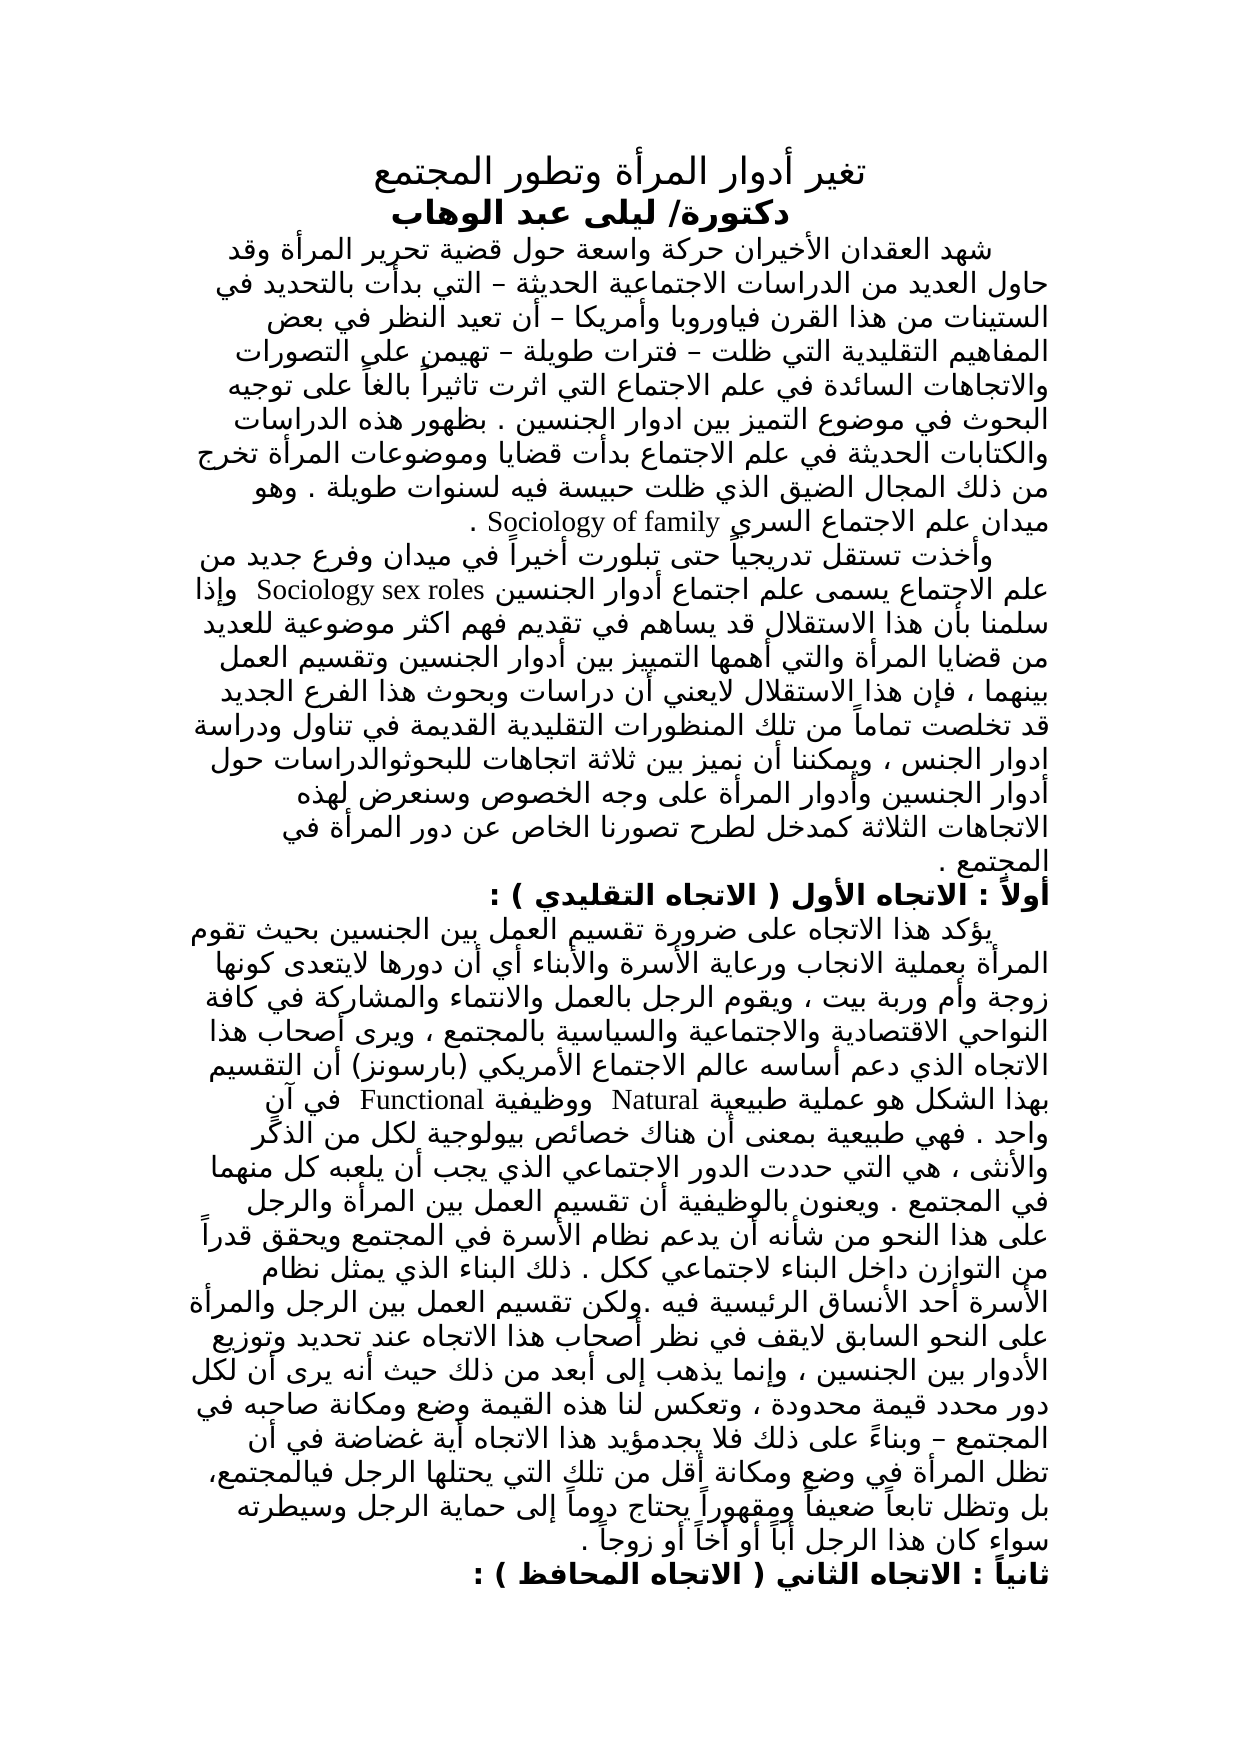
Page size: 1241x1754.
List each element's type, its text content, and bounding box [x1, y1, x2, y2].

text ثانياً : الاتجاه الثاني ( الاتجاه المحافظ ) : [187, 1557, 1050, 1591]
text يؤكد هذا الاتجاه على ضرورة تقسيم العمل بين الجنسين بحيث تقوم المرأة بعملية الانجاب ورعاية الأسرة والأبناء أي أن دورها لايتعدى كونها زوجة وأم وربة بيت ، ويقوم الرجل بالعمل والانتماء والمشاركة في كافة النواحي الاقتصادية والاجتماعية والسياسية بالمجتمع ، ويرى أصحاب هذا الاتجاه الذي دعم أساسه عالم الاجتماع الأمريكي (بارسونز) أن التقسيم بهذا الشكل هو عملية طبيعية Natural ووظيفية Functional في آنٍ واحد . فهي طبيعية بمعنى أن هناك خصائص بيولوجية لكل من الذكر والأنثى ، هي التي حددت الدور الاجتماعي الذي يجب أن يلعبه كل منهما في المجتمع . ويعنون بالوظيفية أن تقسيم العمل بين المرأة والرجل على هذا النحو من شأنه أن يدعم نظام الأسرة في المجتمع ويحقق قدراً من التوازن داخل البناء لاجتماعي ككل . ذلك البناء الذي يمثل نظام الأسرة أحد الأنساق الرئيسية فيه .ولكن تقسيم العمل بين الرجل والمرأة على النحو السابق لايقف في نظر أصحاب هذا الاتجاه عند تحديد وتوزيع الأدوار بين الجنسين ، وإنما يذهب إلى أبعد من ذلك حيث أنه يرى أن لكل دور محدد قيمة محدودة ، وتعكس لنا هذه القيمة وضع ومكانة صاحبه في المجتمع – وبناءً على ذلك فلا يجدمؤيد هذا الاتجاه أية غضاضة في أن تظل المرأة في وضع ومكانة أقل من تلك التي يحتلها الرجل فيالمجتمع، بل وتظل تابعاً ضعيفاً ومقهوراً يحتاج دوماً إلى حماية الرجل وسيطرته سواء كان هذا الرجل أباً أو أخاً أو زوجاً . [187, 912, 1050, 1557]
text تغير أدوار المرأة وتطور المجتمع [187, 150, 1053, 194]
text شهد العقدان الأخيران حركة واسعة حول قضية تحرير المرأة وقد حاول العديد من الدراسات الاجتماعية الحديثة – التي بدأت بالتحديد في الستينات من هذا القرن فياوروبا وأمريكا – أن تعيد النظر في بعض المفاهيم التقليدية التي ظلت – فترات طويلة – تهيمن على التصورات والاتجاهات السائدة في علم الاجتماع التي اثرت تاثيراً بالغاً على توجيه البحوث في موضوع التميز بين ادوار الجنسين . بظهور هذه الدراسات والكتابات الحديثة في علم الاجتماع بدأت قضايا وموضوعات المرأة تخرج من ذلك المجال الضيق الذي ظلت حبيسة فيه لسنوات طويلة . وهو ميدان علم الاجتماع السري Sociology of family . [187, 232, 1050, 538]
text أولاً : الاتجاه الأول ( الاتجاه التقليدي ) : [187, 878, 1050, 912]
text وأخذت تستقل تدريجياً حتى تبلورت أخيراً في ميدان وفرع جديد من علم الاجتماع يسمى علم اجتماع أدوار الجنسين Sociology sex roles وإذا سلمنا بأن هذا الاستقلال قد يساهم في تقديم فهم اكثر موضوعية للعديد من قضايا المرأة والتي أهمها التمييز بين أدوار الجنسين وتقسيم العمل بينهما ، فإن هذا الاستقلال لايعني أن دراسات وبحوث هذا الفرع الجديد قد تخلصت تماماً من تلك المنظورات التقليدية القديمة في تناول ودراسة ادوار الجنس ، ويمكننا أن نميز بين ثلاثة اتجاهات للبحوثوالدراسات حول أدوار الجنسين وأدوار المرأة على وجه الخصوص وسنعرض لهذه الاتجاهات الثلاثة كمدخل لطرح تصورنا الخاص عن دور المرأة في المجتمع . [187, 538, 1050, 878]
text دكتورة/ ليلى عبد الوهاب [187, 194, 1050, 232]
